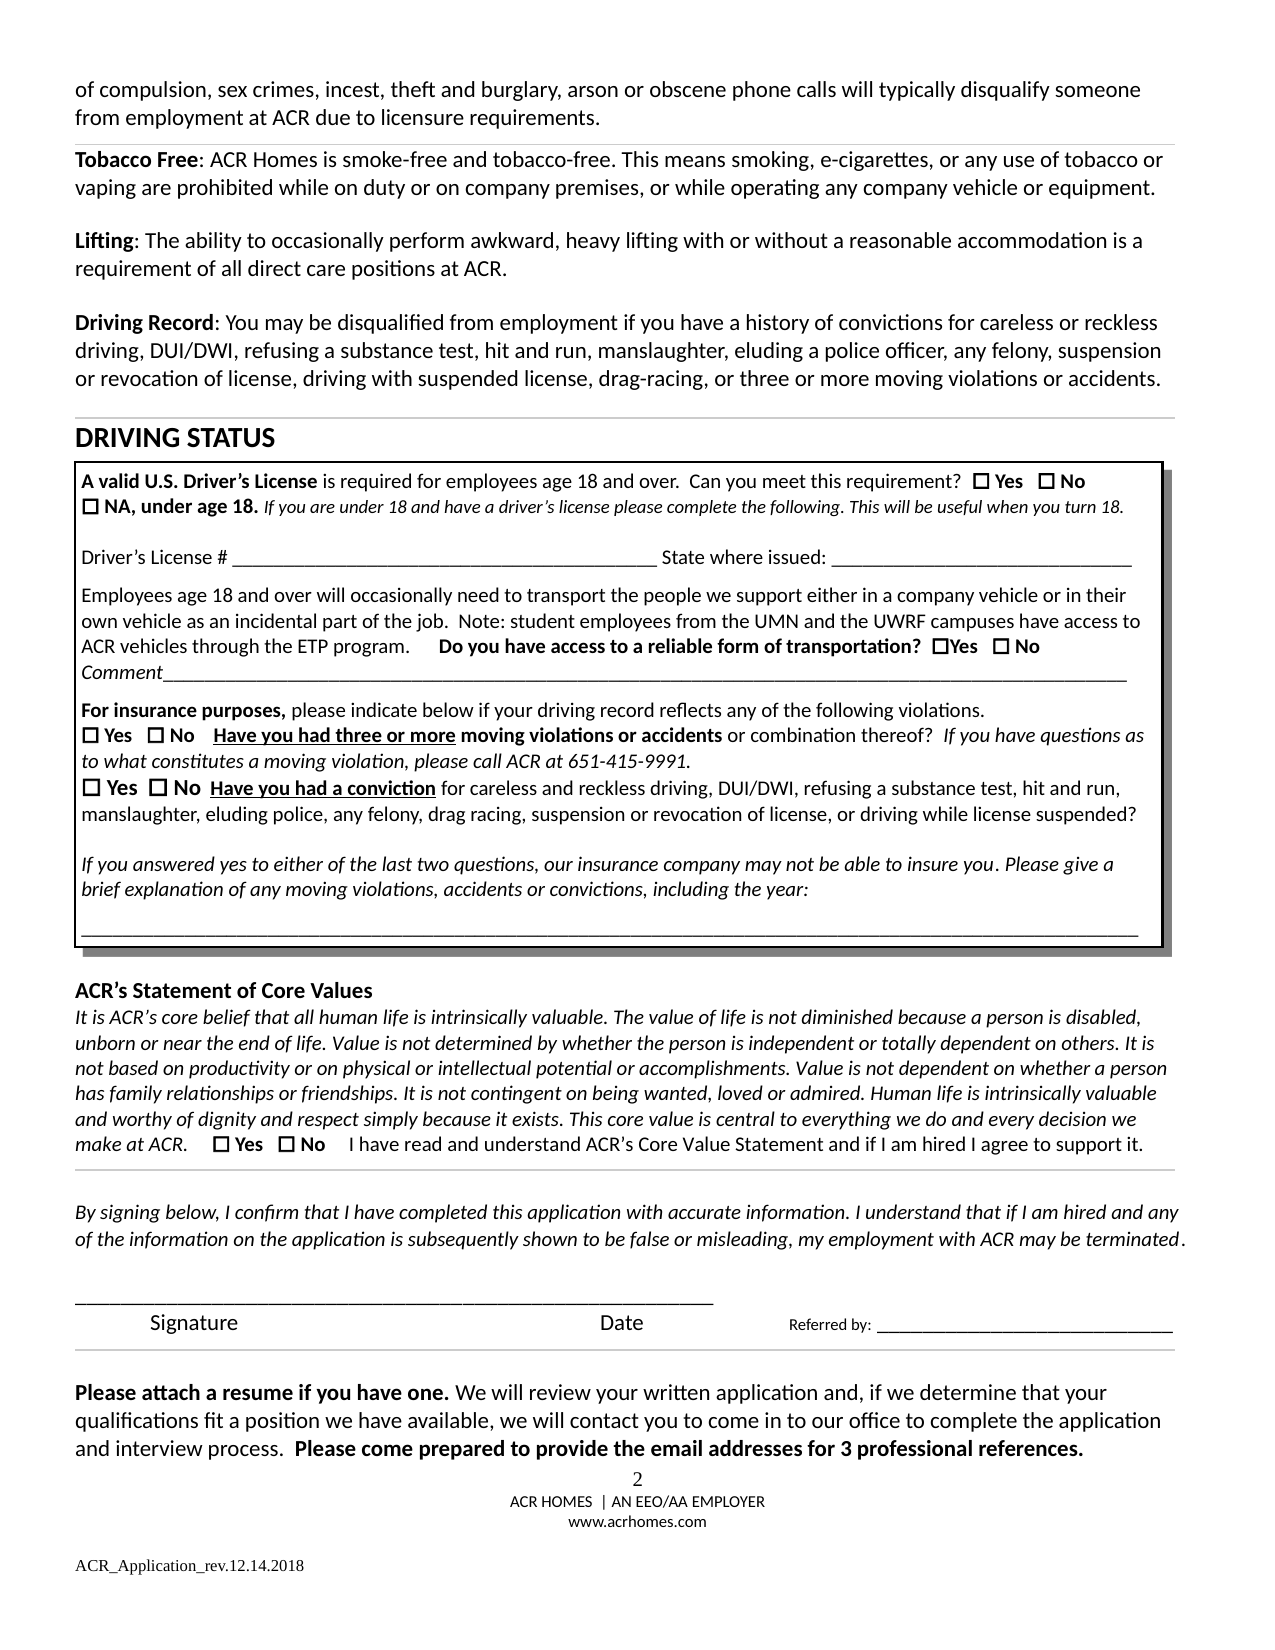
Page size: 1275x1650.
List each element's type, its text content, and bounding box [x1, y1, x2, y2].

text Lifting: The ability to occasionally perform awkward, heavy lifting with or without a reasonable accommodation is a requirement of all direct care positions at ACR. [75, 227, 1175, 283]
text Tobacco Free: ACR Homes is smoke-free and tobacco-free. This means smoking, e-cigarettes, or any use of tobacco or vaping are prohibited while on duty or on company premises, or while operating any company vehicle or equipment. [75, 145, 1200, 201]
text DRIVING STATUS [75, 419, 1200, 454]
text ________________________________________________________ [75, 1280, 1200, 1308]
text Driving Record: You may be disqualified from employment if you have a history of convictions for careless or reckless driving, DUI/DWI, refusing a substance test, hit and run, manslaughter, eluding a police officer, any felony, suspension or revocation of license, driving with suspended license, drag-racing, or three or more moving violations or accidents. [75, 308, 1175, 392]
text By signing below, I confirm that I have completed this application with accurate information. I understand that if I am hired and any of the information on the application is subsequently shown to be false or misleading, my employment with ACR may be terminated. [75, 1199, 1200, 1252]
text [75, 75, 1175, 144]
subtitle ACR’s Statement of Core Values [75, 976, 1200, 1004]
text Signature Date Referred by: __________________________ [75, 1308, 1175, 1349]
text It is ACR’s core belief that all human life is intrinsically valuable. The value of life is not diminished because a person is disabled, unborn or near the end of life. Value is not determined by whether the person is independent or totally dependent on others. It is not based on productivity or on physical or intellectual potential or accomplishments. Value is not dependent on whether a person has family relationships or friendships. It is not contingent on being wanted, loved or admired. Human life is intrinsically valuable and worthy of dignity and respect simply because it exists. This core value is central to everything we do and every decision we make at ACR. Yes No I have read and understand ACR’s Core Value Statement and if I am hired I agree to support it. [75, 1004, 1175, 1169]
text Please attach a resume if you have one. We will review your written application and, if we determine that your qualifications fit a position we have available, we will contact you to come in to our office to complete the application and interview process. Please come prepared to provide the email addresses for 3 professional references. [75, 1378, 1200, 1463]
